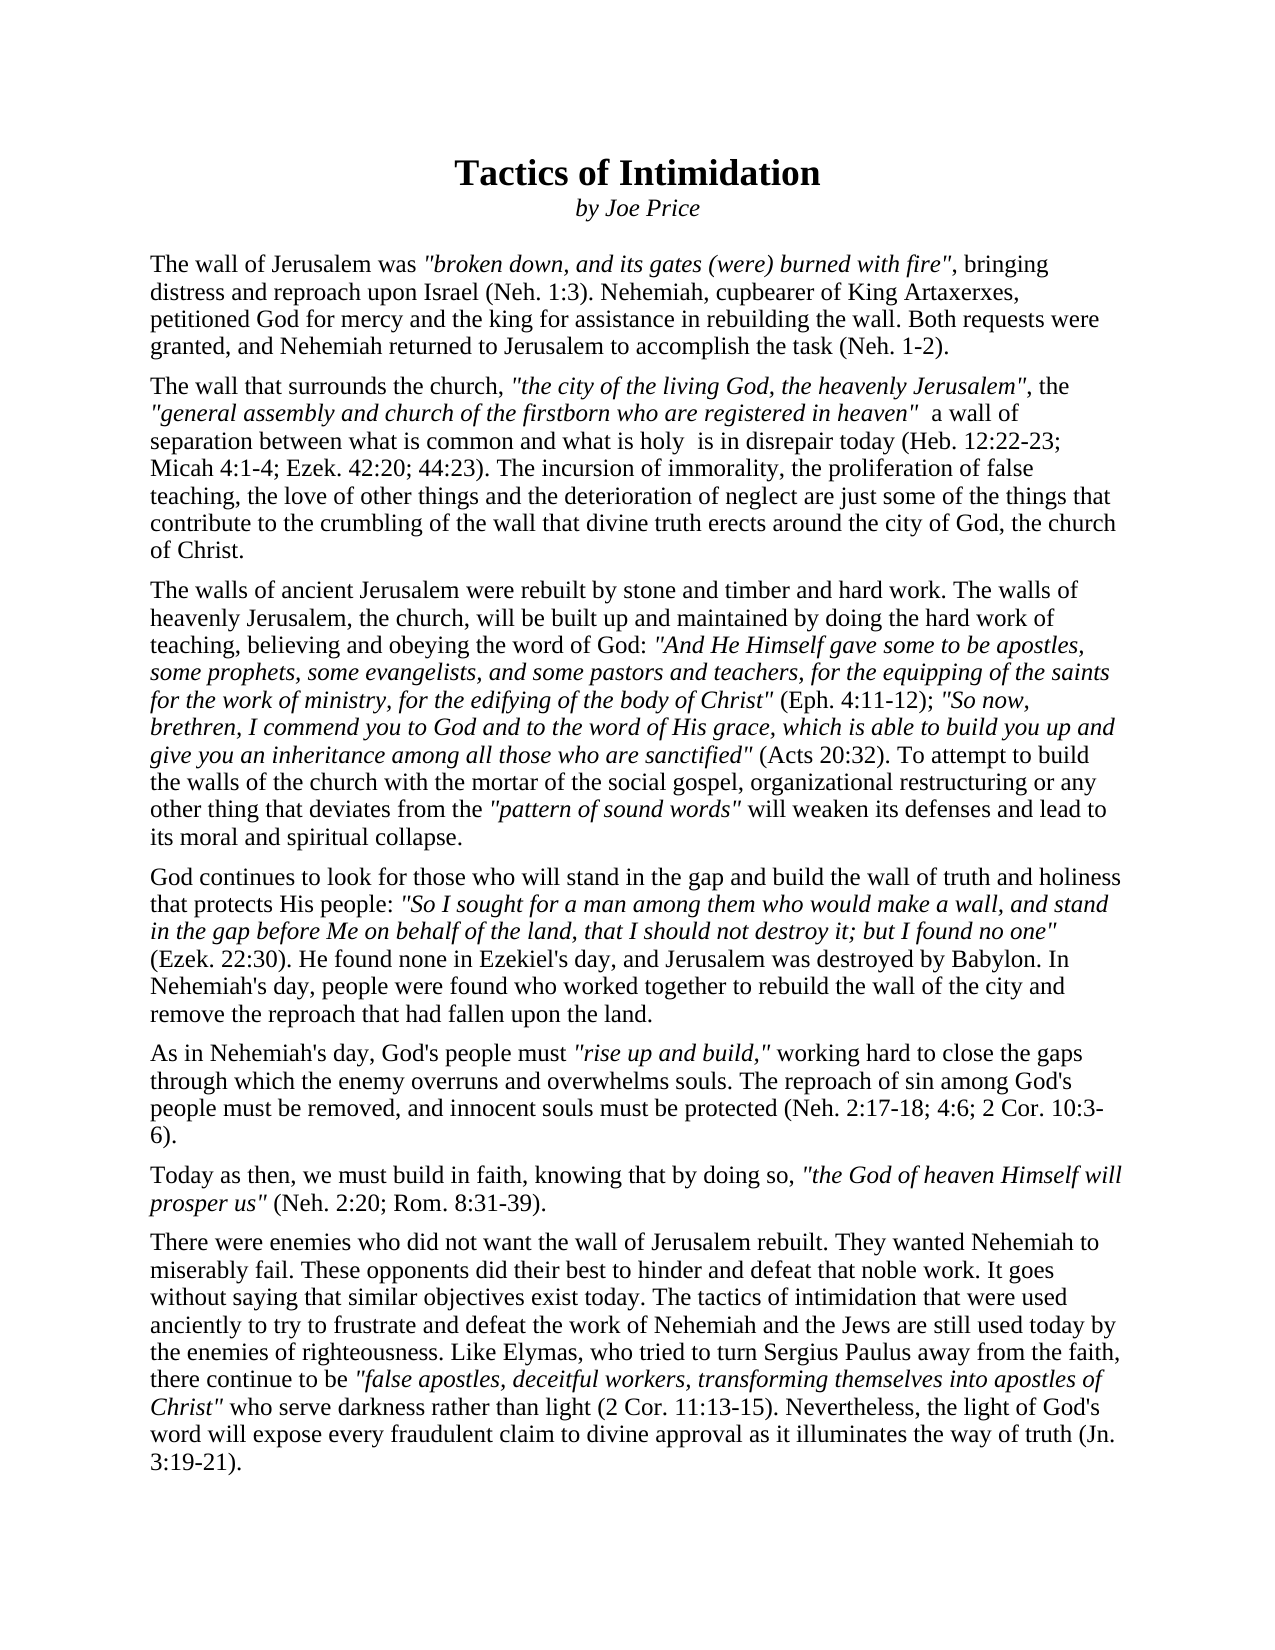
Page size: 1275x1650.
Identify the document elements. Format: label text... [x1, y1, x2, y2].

text Tactics of Intimidation [150, 150, 1125, 193]
text Today as then, we must build in faith, knowing that by doing so, "the God of heaven Himself will prosper us" (Neh. 2:20; Rom. 8:31-39). [150, 1162, 1125, 1217]
text The wall that surrounds the church, "the city of the living God, the heavenly Jerusalem", the "general assembly and church of the firstborn who are registered in heaven" a wall of separation between what is common and what is holy is in disrepair today (Heb. 12:22-23; Micah 4:1-4; Ezek. 42:20; 44:23). The incursion of immorality, the proliferation of false teaching, the love of other things and the deterioration of neglect are just some of the things that contribute to the crumbling of the wall that divine truth erects around the city of God, the church of Christ. [150, 373, 1125, 564]
text The wall of Jerusalem was "broken down, and its gates (were) burned with fire", bringing distress and reproach upon Israel (Neh. 1:3). Nehemiah, cupbearer of King Artaxerxes, petitioned God for mercy and the king for assistance in rebuilding the wall. Both requests were granted, and Nehemiah returned to Jerusalem to accomplish the task (Neh. 1-2). [150, 251, 1125, 360]
text by Joe Price [150, 193, 1125, 222]
text God continues to look for those who will stand in the gap and build the wall of truth and holiness that protects His people: "So I sought for a man among them who would make a wall, and stand in the gap before Me on behalf of the land, that I should not destroy it; but I found no one" (Ezek. 22:30). He found none in Ezekiel's day, and Jerusalem was destroyed by Babylon. In Nehemiah's day, people were found who worked together to rebuild the wall of the city and remove the reproach that had fallen upon the land. [150, 863, 1125, 1027]
text As in Nehemiah's day, God's people must "rise up and build," working hard to close the gaps through which the enemy overruns and overwhelms souls. The reproach of sin among God's people must be removed, and innocent souls must be protected (Neh. 2:17-18; 4:6; 2 Cor. 10:3-6). [150, 1040, 1125, 1149]
text There were enemies who did not want the wall of Jerusalem rebuilt. They wanted Nehemiah to miserably fail. These opponents did their best to hinder and defeat that noble work. It goes without saying that similar objectives exist today. The tactics of intimidation that were used anciently to try to frustrate and defeat the work of Nehemiah and the Jews are still used today by the enemies of righteousness. Like Elymas, who tried to turn Sergius Paulus away from the faith, there continue to be "false apostles, deceitful workers, transforming themselves into apostles of Christ" who serve darkness rather than light (2 Cor. 11:13-15). Nevertheless, the light of God's word will expose every fraudulent claim to divine approval as it illuminates the way of truth (Jn. 3:19-21). [150, 1229, 1125, 1476]
text The walls of ancient Jerusalem were rebuilt by stone and timber and hard work. The walls of heavenly Jerusalem, the church, will be built up and maintained by doing the hard work of teaching, believing and obeying the word of God: "And He Himself gave some to be apostles, some prophets, some evangelists, and some pastors and teachers, for the equipping of the saints for the work of ministry, for the edifying of the body of Christ" (Eph. 4:11-12); "So now, brethren, I commend you to God and to the word of His grace, which is able to build you up and give you an inheritance among all those who are sanctified" (Acts 20:32). To attempt to build the walls of the church with the mortar of the social gospel, organizational restructuring or any other thing that deviates from the "pattern of sound words" will weaken its defenses and lead to its moral and spiritual collapse. [150, 577, 1125, 851]
